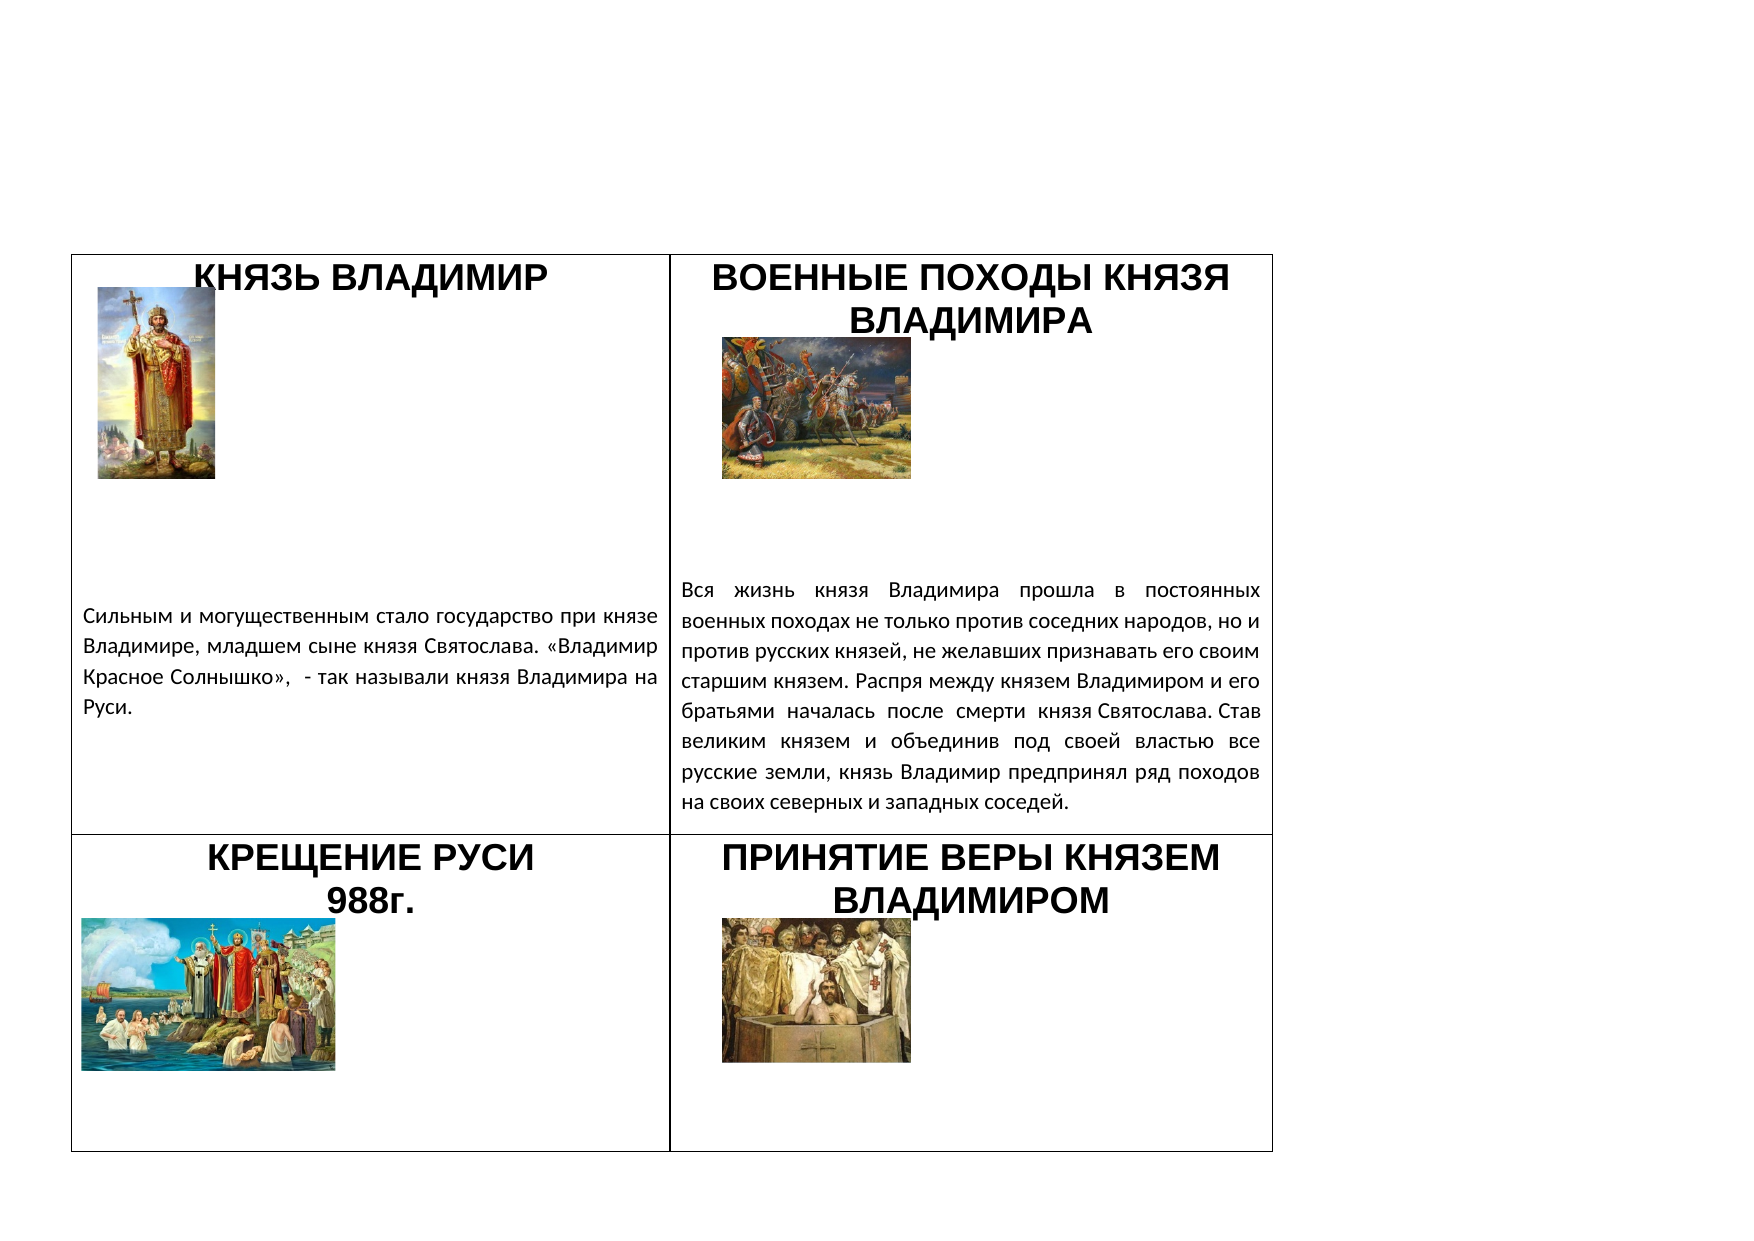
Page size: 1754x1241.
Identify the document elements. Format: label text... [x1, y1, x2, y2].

table_header КНЯЗЬ ВЛАДИМИР Сильным и могущественным стало государство при князе Владимире, младшем сыне князя Святослава. «Владимир Красное Солнышко», - так называли князя Владимира на Руси. [72, 255, 669, 834]
picture [722, 337, 911, 479]
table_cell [72, 835, 669, 1151]
picture [722, 918, 911, 1063]
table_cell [671, 835, 1272, 1151]
table_header ВОЕННЫЕ ПОХОДЫ КНЯЗЯ ВЛАДИМИРА Вся жизнь князя Владимира прошла в постоянных военных походах не только против соседних народов, но и против русских князей, не желавших признавать его своим старшим князем. Распря между князем Владимиром и его братьями началась после смерти князя Святослава. Став великим князем и объединив под своей властью все русские земли, князь Владимир предпринял ряд походов на своих северных и западных соседей. [671, 255, 1272, 834]
picture [81, 918, 336, 1071]
picture [97, 287, 216, 479]
